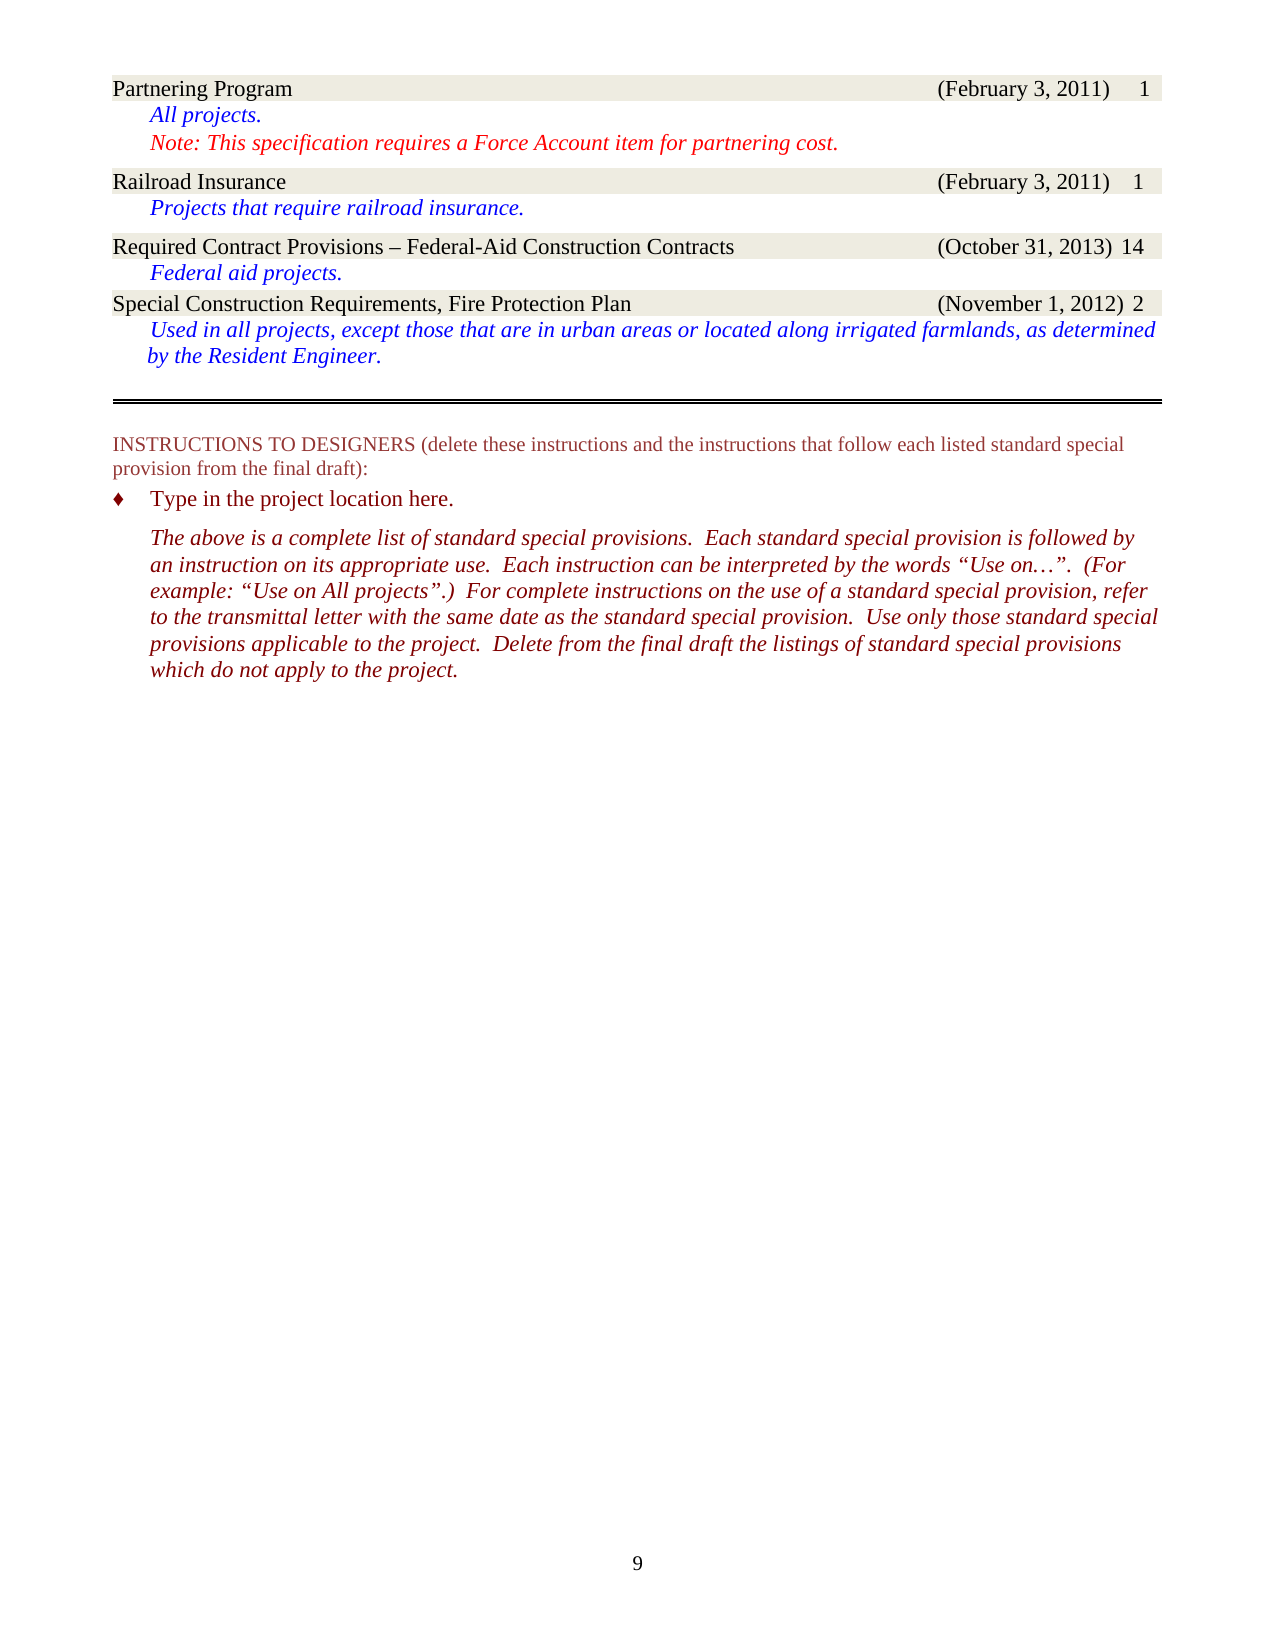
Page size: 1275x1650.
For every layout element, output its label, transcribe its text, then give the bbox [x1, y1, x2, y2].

text Note: This specification requires a Force Account item for partnering cost. [150, 128, 1162, 155]
text INSTRUCTIONS TO DESIGNERS (delete these instructions and the instructions that follow each listed standard special provision from the final draft): [112, 432, 1162, 480]
text The above is a complete list of standard special provisions. Each standard special provision is followed by an instruction on its appropriate use. Each instruction can be interpreted by the words “Use on…”. (For [150, 524, 1162, 577]
text All projects. [150, 101, 919, 128]
text Railroad Insurance (February 3, 2011) 1 [112, 168, 1162, 194]
text Partnering Program (February 3, 2011) 1 [112, 75, 1162, 101]
text by the Resident Engineer. [112, 342, 1162, 369]
text Special Construction Requirements, Fire Protection Plan (November 1, 2012) 2 [112, 290, 1162, 316]
text Projects that require railroad insurance. [112, 194, 1162, 220]
text ♦ Type in the project location here. [112, 484, 1162, 512]
text example: “Use on All projects”.) For complete instructions on the use of a standard special provision, refer to the transmittal letter with the same date as the standard special provision. Use only those standard special provisions applicable to the project. Delete from the final draft the listings of standard special provisions which do not apply to the project. [150, 577, 1162, 682]
text Federal aid projects. [112, 259, 1162, 286]
text Required Contract Provisions – Federal-Aid Construction Contracts (October 31, 2013) 14 [112, 233, 1162, 259]
text Used in all projects, except those that are in urban areas or located along irrigated farmlands, as determined [112, 316, 1162, 342]
